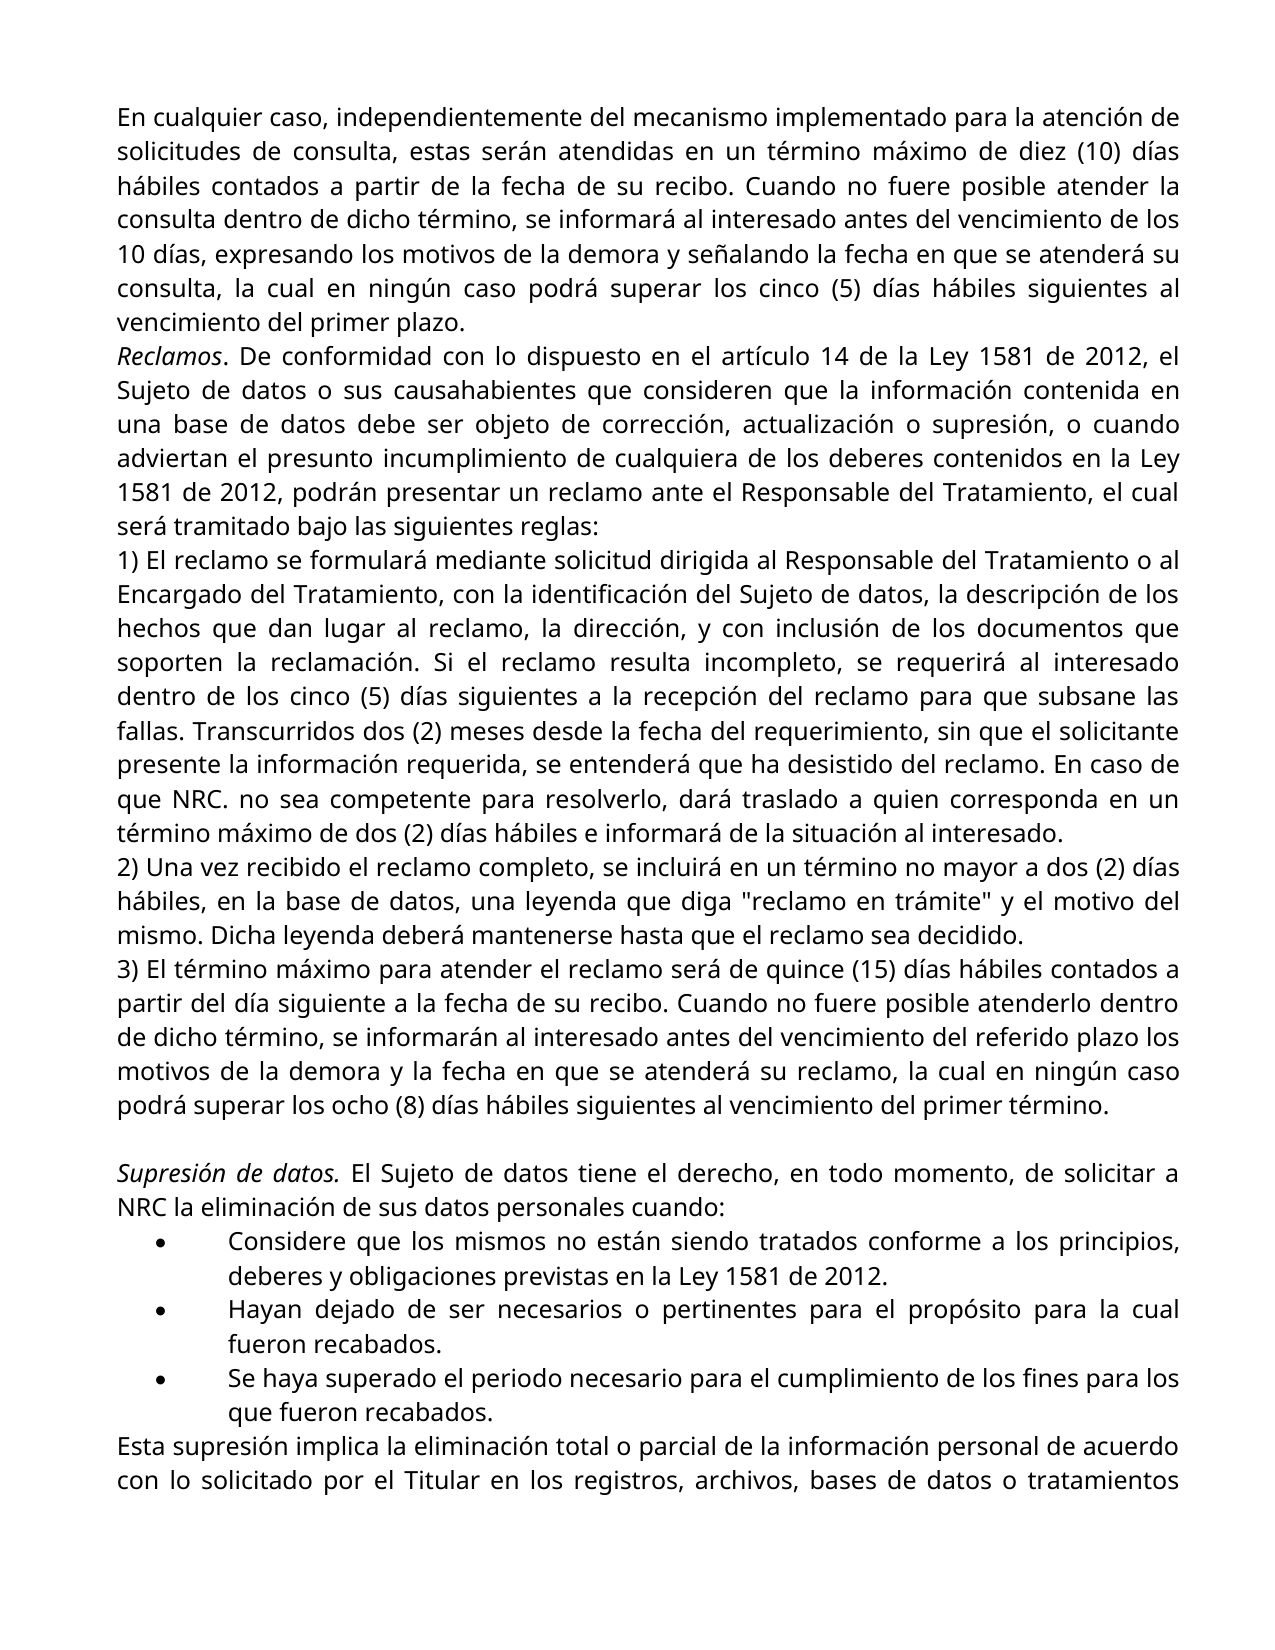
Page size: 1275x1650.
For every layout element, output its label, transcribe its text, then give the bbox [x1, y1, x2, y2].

list Considere que los mismos no están siendo tratados conforme a los principios, deberes y obligaciones previstas en la Ley 1581 de 2012. [154, 1224, 1181, 1292]
text 3) El término máximo para atender el reclamo será de quince (15) días hábiles contados a partir del día siguiente a la fecha de su recibo. Cuando no fuere posible atenderlo dentro de dicho término, se informarán al interesado antes del vencimiento del referido plazo los motivos de la demora y la fecha en que se atenderá su reclamo, la cual en ningún caso podrá superar los ocho (8) días hábiles siguientes al vencimiento del primer término. [117, 952, 1181, 1122]
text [117, 1428, 1181, 1497]
text En cualquier caso, independientemente del mecanismo implementado para la atención de solicitudes de consulta, estas serán atendidas en un término máximo de diez (10) días hábiles contados a partir de la fecha de su recibo. Cuando no fuere posible atender la consulta dentro de dicho término, se informará al interesado antes del vencimiento de los 10 días, expresando los motivos de la demora y señalando la fecha en que se atenderá su consulta, la cual en ningún caso podrá superar los cinco (5) días hábiles siguientes al vencimiento del primer plazo. [117, 100, 1181, 338]
text 2) Una vez recibido el reclamo completo, se incluirá en un término no mayor a dos (2) días hábiles, en la base de datos, una leyenda que diga "reclamo en trámite" y el motivo del mismo. Dicha leyenda deberá mantenerse hasta que el reclamo sea decidido. [117, 849, 1181, 952]
text Reclamos. De conformidad con lo dispuesto en el artículo 14 de la Ley 1581 de 2012, el Sujeto de datos o sus causahabientes que consideren que la información contenida en una base de datos debe ser objeto de corrección, actualización o supresión, o cuando adviertan el presunto incumplimiento de cualquiera de los deberes contenidos en la Ley 1581 de 2012, podrán presentar un reclamo ante el Responsable del Tratamiento, el cual será tramitado bajo las siguientes reglas: [117, 338, 1181, 543]
text 1) El reclamo se formulará mediante solicitud dirigida al Responsable del Tratamiento o al Encargado del Tratamiento, con la identificación del Sujeto de datos, la descripción de los hechos que dan lugar al reclamo, la dirección, y con inclusión de los documentos que soporten la reclamación. Si el reclamo resulta incompleto, se requerirá al interesado dentro de los cinco (5) días siguientes a la recepción del reclamo para que subsane las fallas. Transcurridos dos (2) meses desde la fecha del requerimiento, sin que el solicitante presente la información requerida, se entenderá que ha desistido del reclamo. En caso de que NRC. no sea competente para resolverlo, dará traslado a quien corresponda en un término máximo de dos (2) días hábiles e informará de la situación al interesado. [117, 543, 1181, 849]
text Supresión de datos. El Sujeto de datos tiene el derecho, en todo momento, de solicitar a NRC la eliminación de sus datos personales cuando: [117, 1156, 1181, 1224]
list Hayan dejado de ser necesarios o pertinentes para el propósito para la cual fueron recabados. [154, 1292, 1181, 1360]
list Se haya superado el periodo necesario para el cumplimiento de los fines para los que fueron recabados. [154, 1360, 1181, 1428]
